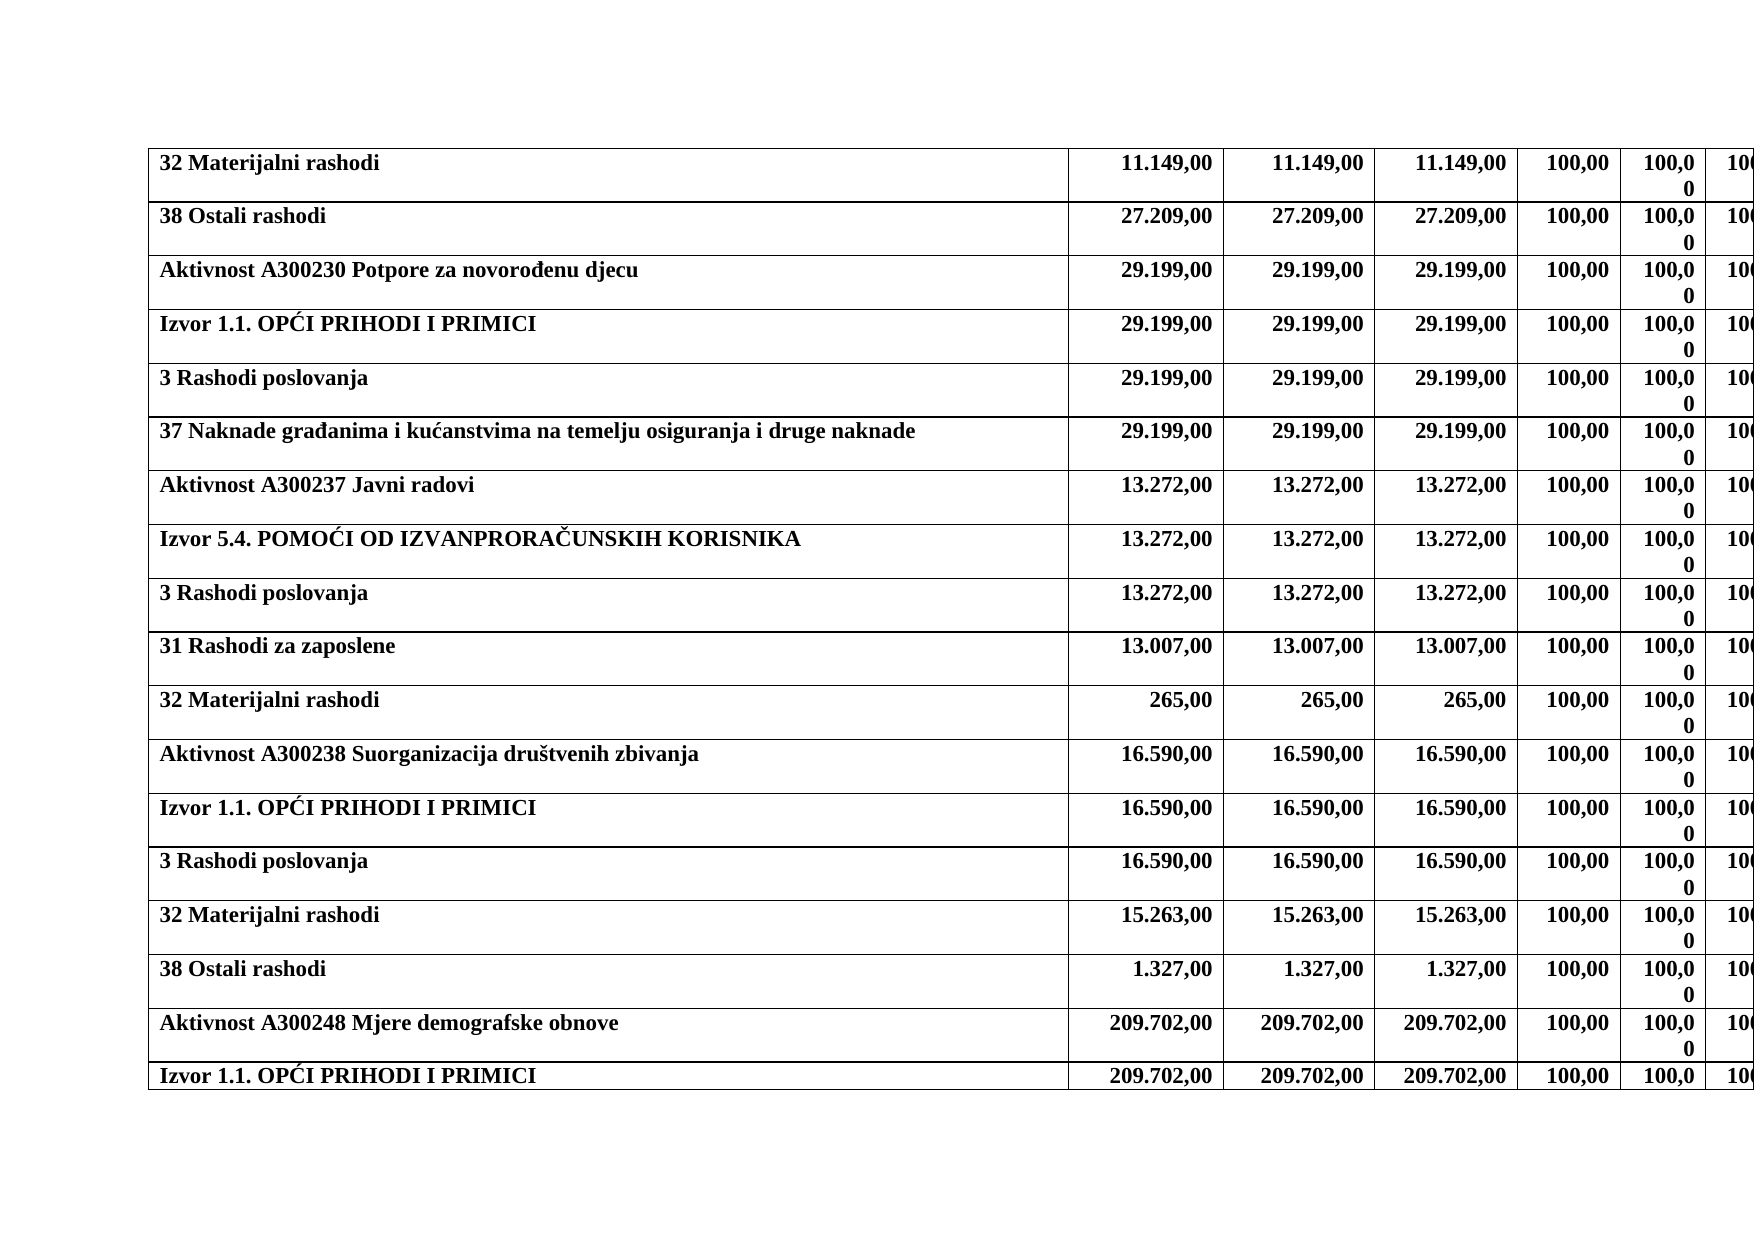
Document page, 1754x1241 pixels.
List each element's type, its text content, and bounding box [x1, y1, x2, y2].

table_cell 29.199,00 [1375, 256, 1517, 309]
table_cell 29.199,00 [1375, 418, 1517, 470]
table_cell 13.272,00 [1375, 525, 1517, 578]
table_cell 100,00 [1621, 256, 1705, 309]
table_cell 38 Ostali rashodi [149, 955, 1068, 1008]
table_cell 100,00 [1706, 471, 1753, 524]
table_cell 100,00 [1518, 901, 1620, 954]
table_cell 29.199,00 [1375, 364, 1517, 416]
table_cell Aktivnost A300238 Suorganizacija društvenih zbivanja [149, 740, 1068, 793]
table_cell 16.590,00 [1375, 848, 1517, 900]
table_cell 209.702,00 [1224, 1063, 1374, 1089]
table_cell Aktivnost A300248 Mjere demografske obnove [149, 1009, 1068, 1061]
table_cell 15.263,00 [1375, 901, 1517, 954]
table_cell 100,00 [1518, 848, 1620, 900]
table_cell 13.007,00 [1224, 633, 1374, 685]
table_cell Aktivnost A300237 Javni radovi [149, 471, 1068, 524]
table_cell 13.272,00 [1069, 525, 1223, 578]
table_cell 29.199,00 [1224, 364, 1374, 416]
table_cell 29.199,00 [1069, 364, 1223, 416]
table_cell 100,00 [1621, 1009, 1705, 1061]
table_cell 29.199,00 [1069, 310, 1223, 363]
table_cell 11.149,00 [1069, 149, 1223, 201]
table_cell 29.199,00 [1069, 418, 1223, 470]
table_cell 209.702,00 [1069, 1063, 1223, 1089]
table_cell 1.327,00 [1069, 955, 1223, 1008]
table_cell 100,00 [1518, 418, 1620, 470]
table_cell 100,00 [1706, 740, 1753, 793]
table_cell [149, 1063, 1068, 1089]
table_cell 27.209,00 [1224, 203, 1374, 255]
table_cell 100,00 [1706, 203, 1753, 255]
table_cell Aktivnost A300230 Potpore za novorođenu djecu [149, 256, 1068, 309]
table_cell 100,00 [1621, 418, 1705, 470]
table_cell 100,00 [1706, 525, 1753, 578]
table_cell 13.272,00 [1224, 579, 1374, 631]
table_cell 100,00 [1706, 901, 1753, 954]
table_cell 100,00 [1706, 794, 1753, 846]
table_cell 100,00 [1706, 955, 1753, 1008]
table_cell Izvor 1.1. OPĆI PRIHODI I PRIMICI [149, 794, 1068, 846]
table_cell 265,00 [1375, 686, 1517, 739]
table_cell 27.209,00 [1069, 203, 1223, 255]
table_cell 100,00 [1706, 418, 1753, 470]
table_cell 15.263,00 [1069, 901, 1223, 954]
table_cell 100,00 [1518, 256, 1620, 309]
table_cell 29.199,00 [1224, 418, 1374, 470]
table_cell 100,00 [1621, 364, 1705, 416]
table_cell 37 Naknade građanima i kućanstvima na temelju osiguranja i druge naknade [149, 418, 1068, 470]
table_cell 100,00 [1518, 310, 1620, 363]
table_cell 100,00 [1518, 1009, 1620, 1061]
table_cell 29.199,00 [1069, 256, 1223, 309]
table_cell 100,00 [1706, 149, 1753, 201]
table_cell 100,00 [1706, 256, 1753, 309]
table_cell 209.702,00 [1069, 1009, 1223, 1061]
table_cell 38 Ostali rashodi [149, 203, 1068, 255]
table_cell 100,00 [1518, 1063, 1620, 1089]
table_cell 100,00 [1706, 633, 1753, 685]
table_cell 16.590,00 [1375, 740, 1517, 793]
table_cell 100,00 [1518, 579, 1620, 631]
table_cell 100,00 [1518, 794, 1620, 846]
table_cell 16.590,00 [1224, 848, 1374, 900]
table_cell 13.272,00 [1224, 525, 1374, 578]
table_cell 100,00 [1518, 203, 1620, 255]
table_cell 3 Rashodi poslovanja [149, 579, 1068, 631]
table_cell 13.272,00 [1224, 471, 1374, 524]
table_cell 265,00 [1069, 686, 1223, 739]
table_cell 100,00 [1621, 740, 1705, 793]
table_cell 100,00 [1621, 686, 1705, 739]
table_cell 16.590,00 [1069, 794, 1223, 846]
table_cell 100,00 [1706, 364, 1753, 416]
table_cell 100,00 [1518, 149, 1620, 201]
table_cell 16.590,00 [1224, 740, 1374, 793]
table_cell 16.590,00 [1375, 794, 1517, 846]
table_cell 11.149,00 [1375, 149, 1517, 201]
table_cell 209.702,00 [1224, 1009, 1374, 1061]
table_cell 209.702,00 [1375, 1009, 1517, 1061]
table_cell 100,00 [1706, 848, 1753, 900]
table_cell 3 Rashodi poslovanja [149, 848, 1068, 900]
table_cell 13.007,00 [1069, 633, 1223, 685]
table_cell 100,00 [1518, 740, 1620, 793]
table_cell 100,00 [1518, 686, 1620, 739]
table_cell 100,00 [1706, 1009, 1753, 1061]
table_cell Izvor 1.1. OPĆI PRIHODI I PRIMICI [149, 310, 1068, 363]
table_cell 1.327,00 [1375, 955, 1517, 1008]
table_cell 29.199,00 [1375, 310, 1517, 363]
table_cell 29.199,00 [1224, 256, 1374, 309]
table_cell 100,00 [1518, 633, 1620, 685]
table_cell 100,00 [1621, 848, 1705, 900]
table_cell 100,00 [1706, 579, 1753, 631]
table_cell 16.590,00 [1069, 848, 1223, 900]
table_cell 32 Materijalni rashodi [149, 149, 1068, 201]
table_cell 100,00 [1518, 364, 1620, 416]
table_cell 16.590,00 [1069, 740, 1223, 793]
table_cell 100,00 [1621, 203, 1705, 255]
table_cell 100,00 [1706, 686, 1753, 739]
table_cell 15.263,00 [1224, 901, 1374, 954]
table_cell 209.702,00 [1375, 1063, 1517, 1089]
table_cell 100,00 [1621, 149, 1705, 201]
table_cell Izvor 5.4. POMOĆI OD IZVANPRORAČUNSKIH KORISNIKA [149, 525, 1068, 578]
table_cell 100,00 [1518, 525, 1620, 578]
table_cell 100,00 [1621, 579, 1705, 631]
table_cell 100,00 [1621, 1063, 1705, 1089]
table_cell 3 Rashodi poslovanja [149, 364, 1068, 416]
table_cell 13.272,00 [1375, 471, 1517, 524]
table_cell 1.327,00 [1224, 955, 1374, 1008]
table_cell 27.209,00 [1375, 203, 1517, 255]
table_cell 13.272,00 [1069, 579, 1223, 631]
table_cell 100,00 [1706, 310, 1753, 363]
table_cell 100,00 [1621, 955, 1705, 1008]
table_cell 13.007,00 [1375, 633, 1517, 685]
table_cell 100,00 [1621, 633, 1705, 685]
table_cell 100,00 [1518, 955, 1620, 1008]
table_cell 29.199,00 [1224, 310, 1374, 363]
table_cell 100,00 [1621, 525, 1705, 578]
table_cell 11.149,00 [1224, 149, 1374, 201]
table_cell 100,00 [1621, 794, 1705, 846]
table_cell 13.272,00 [1069, 471, 1223, 524]
table_cell 265,00 [1224, 686, 1374, 739]
table_cell 100,00 [1518, 471, 1620, 524]
table_cell 16.590,00 [1224, 794, 1374, 846]
table_cell 32 Materijalni rashodi [149, 686, 1068, 739]
table_cell 100,00 [1621, 471, 1705, 524]
table_cell 13.272,00 [1375, 579, 1517, 631]
table_cell 100,00 [1621, 901, 1705, 954]
table_cell 100,00 [1706, 1063, 1753, 1089]
table_cell 32 Materijalni rashodi [149, 901, 1068, 954]
table_cell 100,00 [1621, 310, 1705, 363]
table_cell 31 Rashodi za zaposlene [149, 633, 1068, 685]
